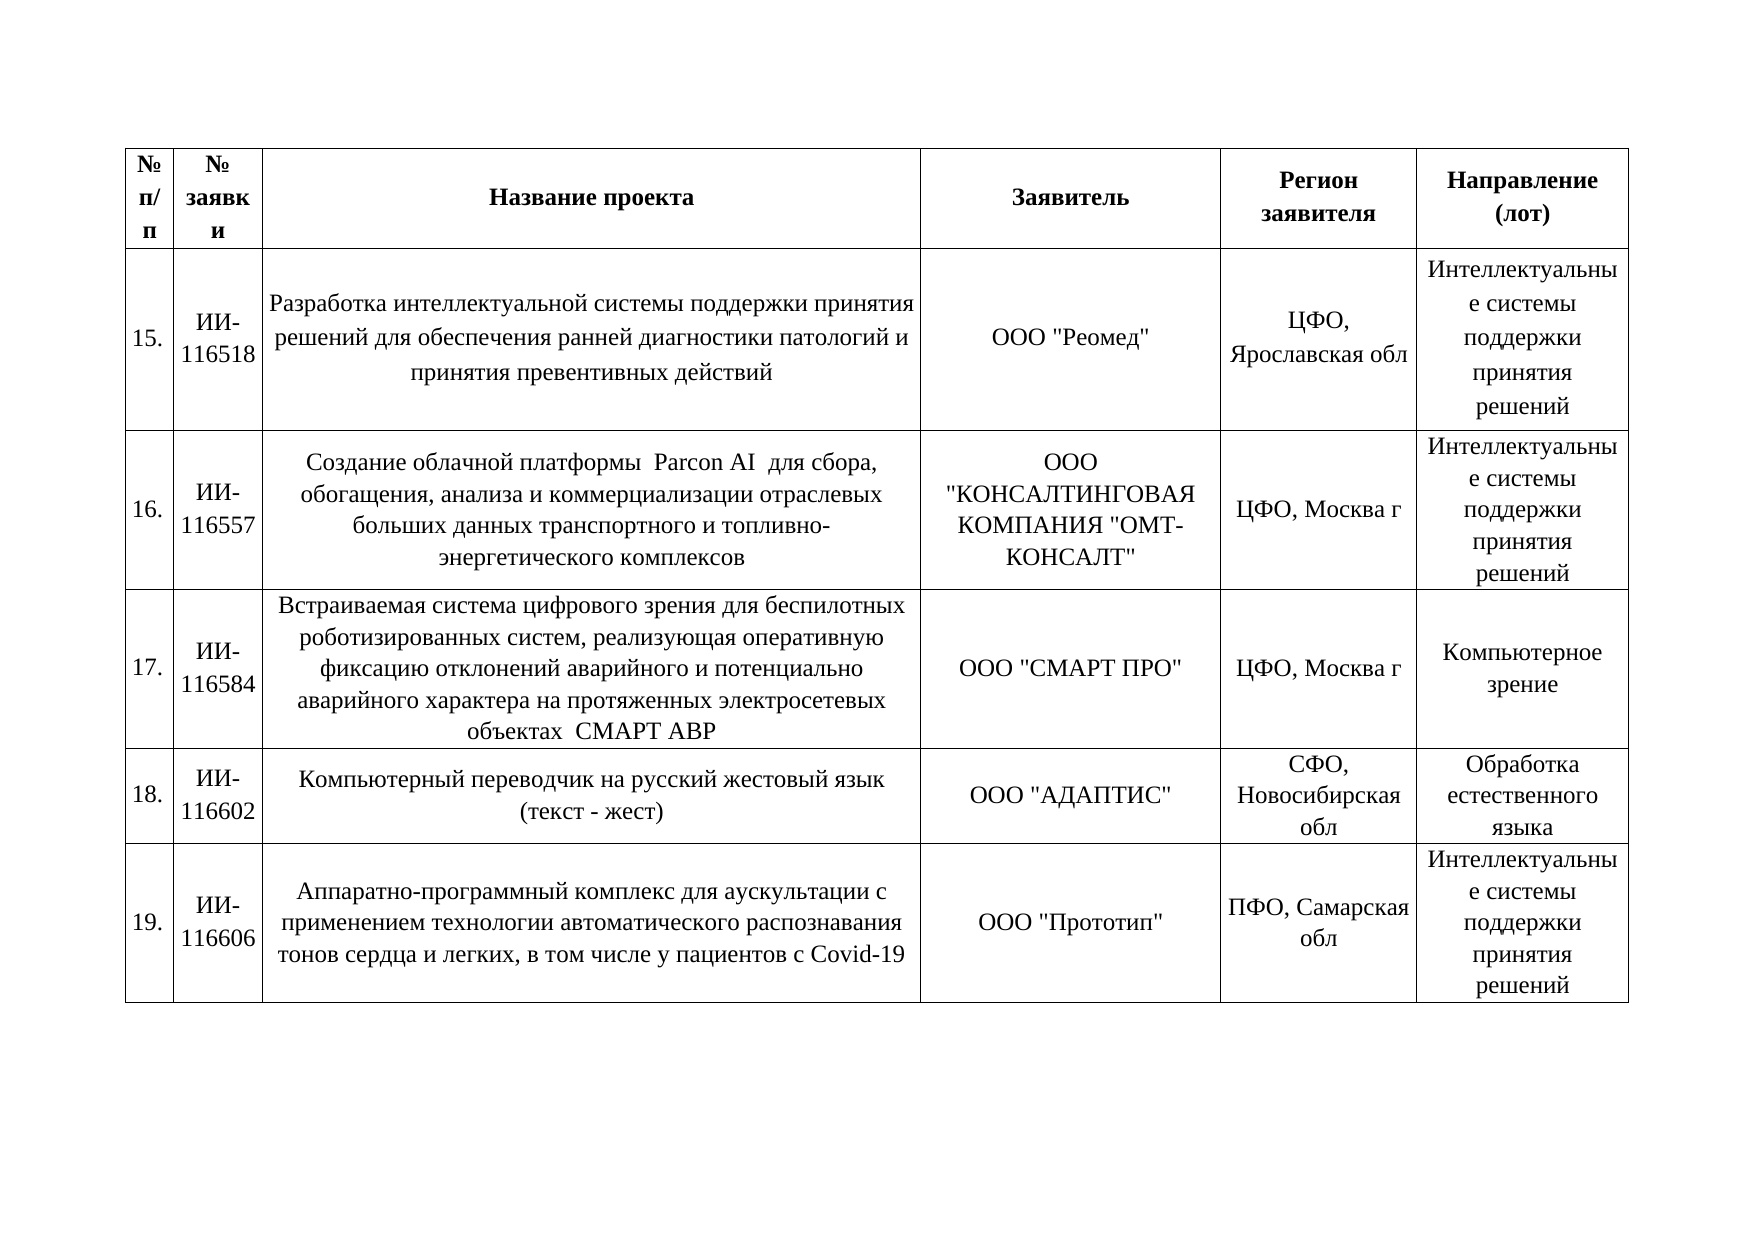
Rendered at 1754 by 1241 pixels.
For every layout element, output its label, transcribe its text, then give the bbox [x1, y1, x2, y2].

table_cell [1417, 844, 1628, 1002]
table_cell ЦФО, Ярославская обл [1221, 249, 1416, 430]
table_cell Создание облачной платформы Parcon AI для сбора, обогащения, анализа и коммерциализации отраслевых больших данных транспортного и топливно-энергетического комплексов [263, 431, 920, 589]
table_cell [126, 749, 173, 843]
table_cell ИИ-116584 [174, 590, 262, 748]
table_cell Компьютерный переводчик на русский жестовый язык (текст - жест) [263, 749, 920, 843]
table_cell ИИ-116602 [174, 749, 262, 843]
table_cell ООО "КОНСАЛТИНГОВАЯ КОМПАНИЯ "ОМТ-КОНСАЛТ" [921, 431, 1220, 589]
table_cell [126, 590, 173, 748]
table_cell ИИ-116606 [174, 844, 262, 1002]
table_header № заявки [174, 149, 262, 247]
table_cell Аппаратно-программный комплекс для аускультации с применением технологии автоматического распознавания тонов сердца и легких, в том числе у пациентов с Covid-19 [263, 844, 920, 1002]
table_header Название проекта [263, 149, 920, 247]
table_cell ПФО, Самарская обл [1221, 844, 1416, 1002]
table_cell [1417, 249, 1628, 430]
table_cell ООО "Реомед" [921, 249, 1220, 430]
table_cell Разработка интеллектуальной системы поддержки принятия решений для обеспечения ранней диагностики патологий и принятия превентивных действий [263, 249, 920, 430]
table_header Регион заявителя [1221, 149, 1416, 247]
table_cell Встраиваемая система цифрового зрения для беспилотных роботизированных систем, реализующая оперативную фиксацию отклонений аварийного и потенциально аварийного характера на протяженных электросетевых объектах СМАРТ АВР [263, 590, 920, 748]
table_header Направление (лот) [1417, 149, 1628, 247]
table_cell Компьютерное зрение [1417, 590, 1628, 748]
table_cell Обработка естественного языка [1417, 749, 1628, 843]
table_cell [126, 249, 173, 430]
table_cell ЦФО, Москва г [1221, 590, 1416, 748]
table_cell [126, 844, 173, 1002]
table_cell ИИ-116518 [174, 249, 262, 430]
table_cell СФО, Новосибирская обл [1221, 749, 1416, 843]
table_header Заявитель [921, 149, 1220, 247]
table_cell ООО "Прототип" [921, 844, 1220, 1002]
table_cell Интеллектуальные системы поддержки принятия решений [1417, 431, 1628, 589]
table_cell ЦФО, Москва г [1221, 431, 1416, 589]
table_cell ИИ-116557 [174, 431, 262, 589]
table_cell ООО "АДАПТИС" [921, 749, 1220, 843]
table_cell ООО "СМАРТ ПРО" [921, 590, 1220, 748]
table_header № п/п [126, 149, 173, 247]
table_cell [126, 431, 173, 589]
